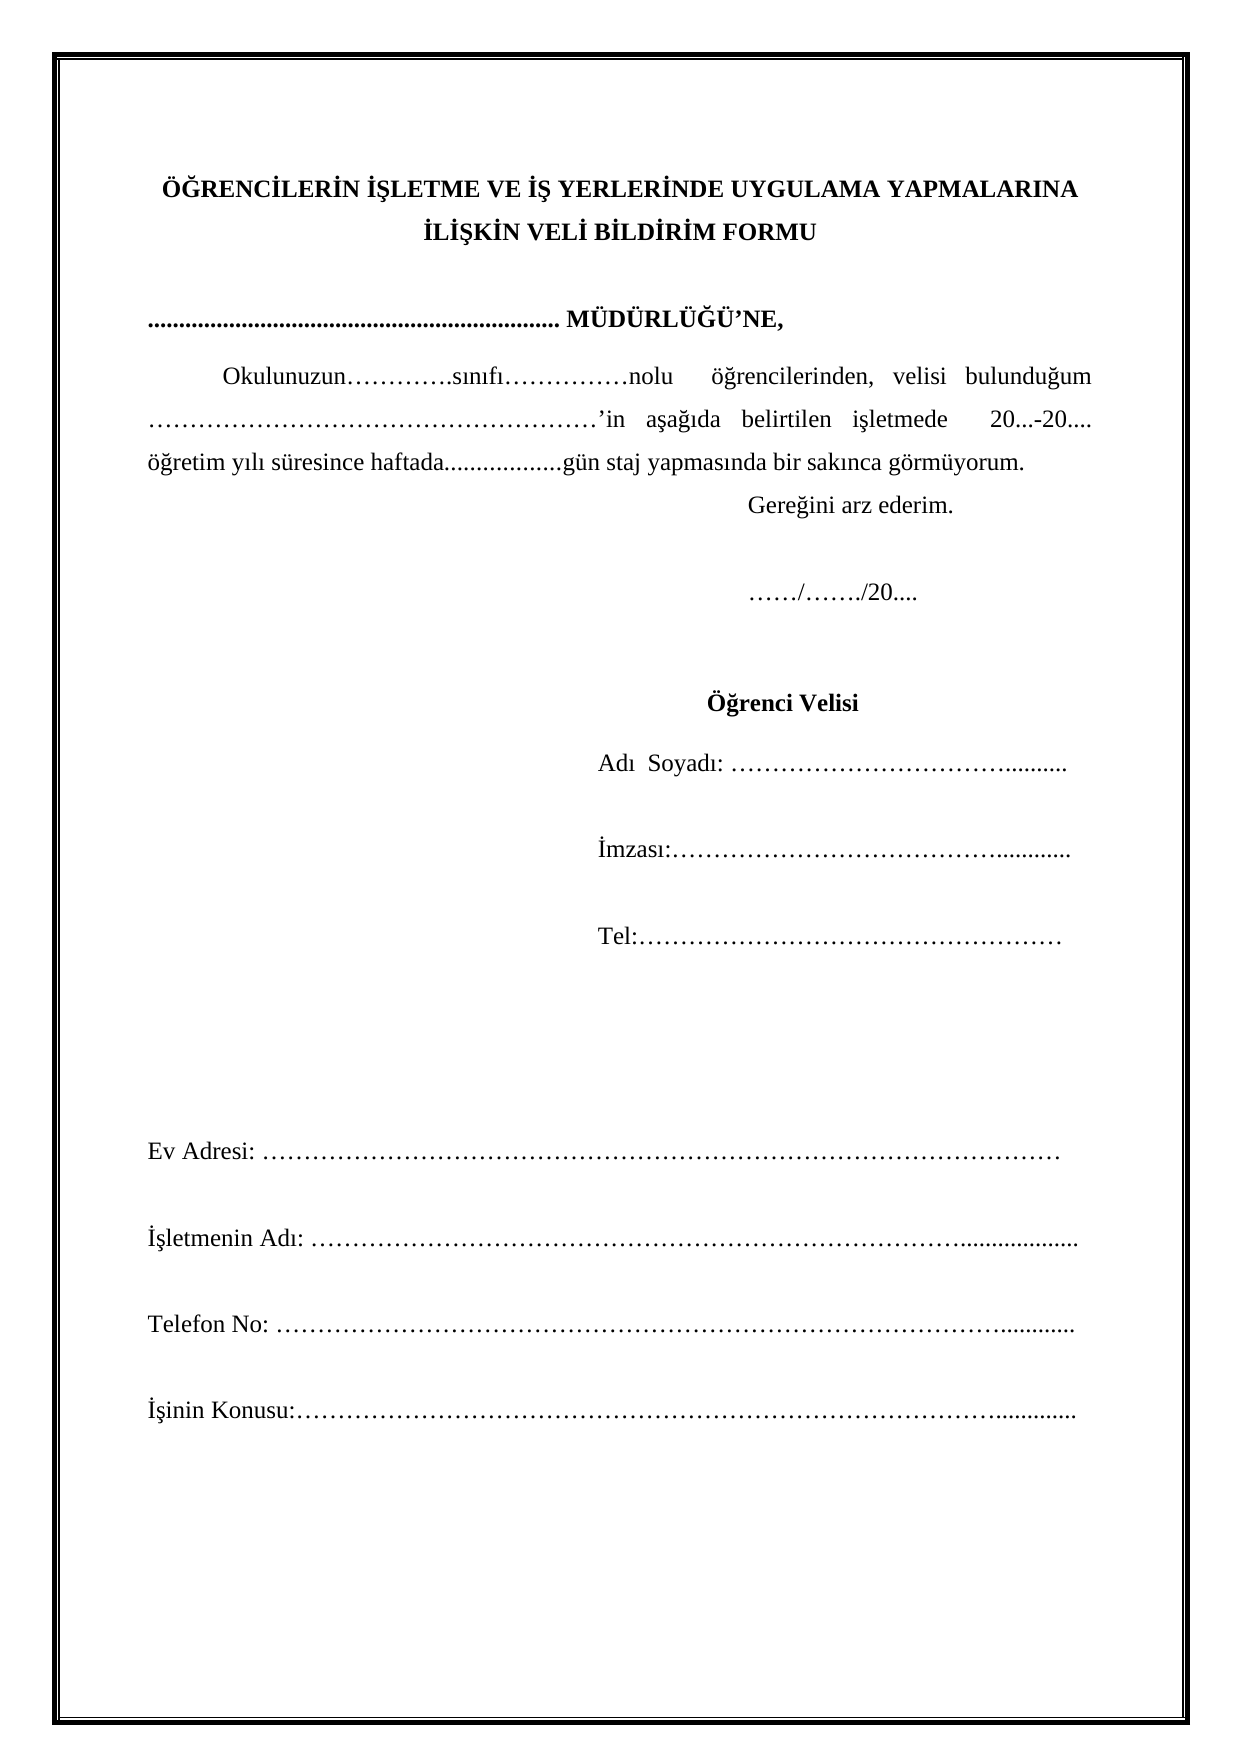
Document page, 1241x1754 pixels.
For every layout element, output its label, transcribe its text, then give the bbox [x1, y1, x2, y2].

text Ev Adresi: …………………………………………………………………………………… [147, 1136, 1182, 1165]
text öğretim yılı süresince haftada gün staj yapmasında bir sakınca görmüyorum. [147, 447, 1182, 476]
text Tel:…………………………………………… [598, 921, 1182, 949]
text İmzası:…………………………………............ [598, 834, 1182, 863]
subtitle Öğrenci Velisi [707, 688, 1182, 717]
text .................................................................. MÜDÜRLÜĞÜ’NE, [147, 304, 1182, 332]
text Adı Soyadı: …………………………….......... [598, 748, 1182, 777]
text ………………………………………………’in aşağıda belirtilen işletmede 20...-20.... [147, 404, 1182, 433]
subtitle ÖĞRENCİLERİN İŞLETME VE İŞ YERLERİNDE UYGULAMA YAPMALARINA İLİŞKİN VELİ BİLDİRİM FORMU [162, 174, 1119, 246]
text Telefon No: ……………………………………………………………………………............ [147, 1309, 1182, 1338]
text İşletmenin Adı: ……………………………………………………………………................... [147, 1223, 1182, 1251]
text Gereğini arz ederim. [748, 491, 1182, 519]
text ……/……./20.... [748, 577, 1182, 606]
text İşinin Konusu:…………………………………………………………………………............. [147, 1395, 1182, 1424]
text Okulunuzun………….sınıfı……………nolu öğrencilerinden, velisi bulunduğum [222, 361, 1182, 390]
